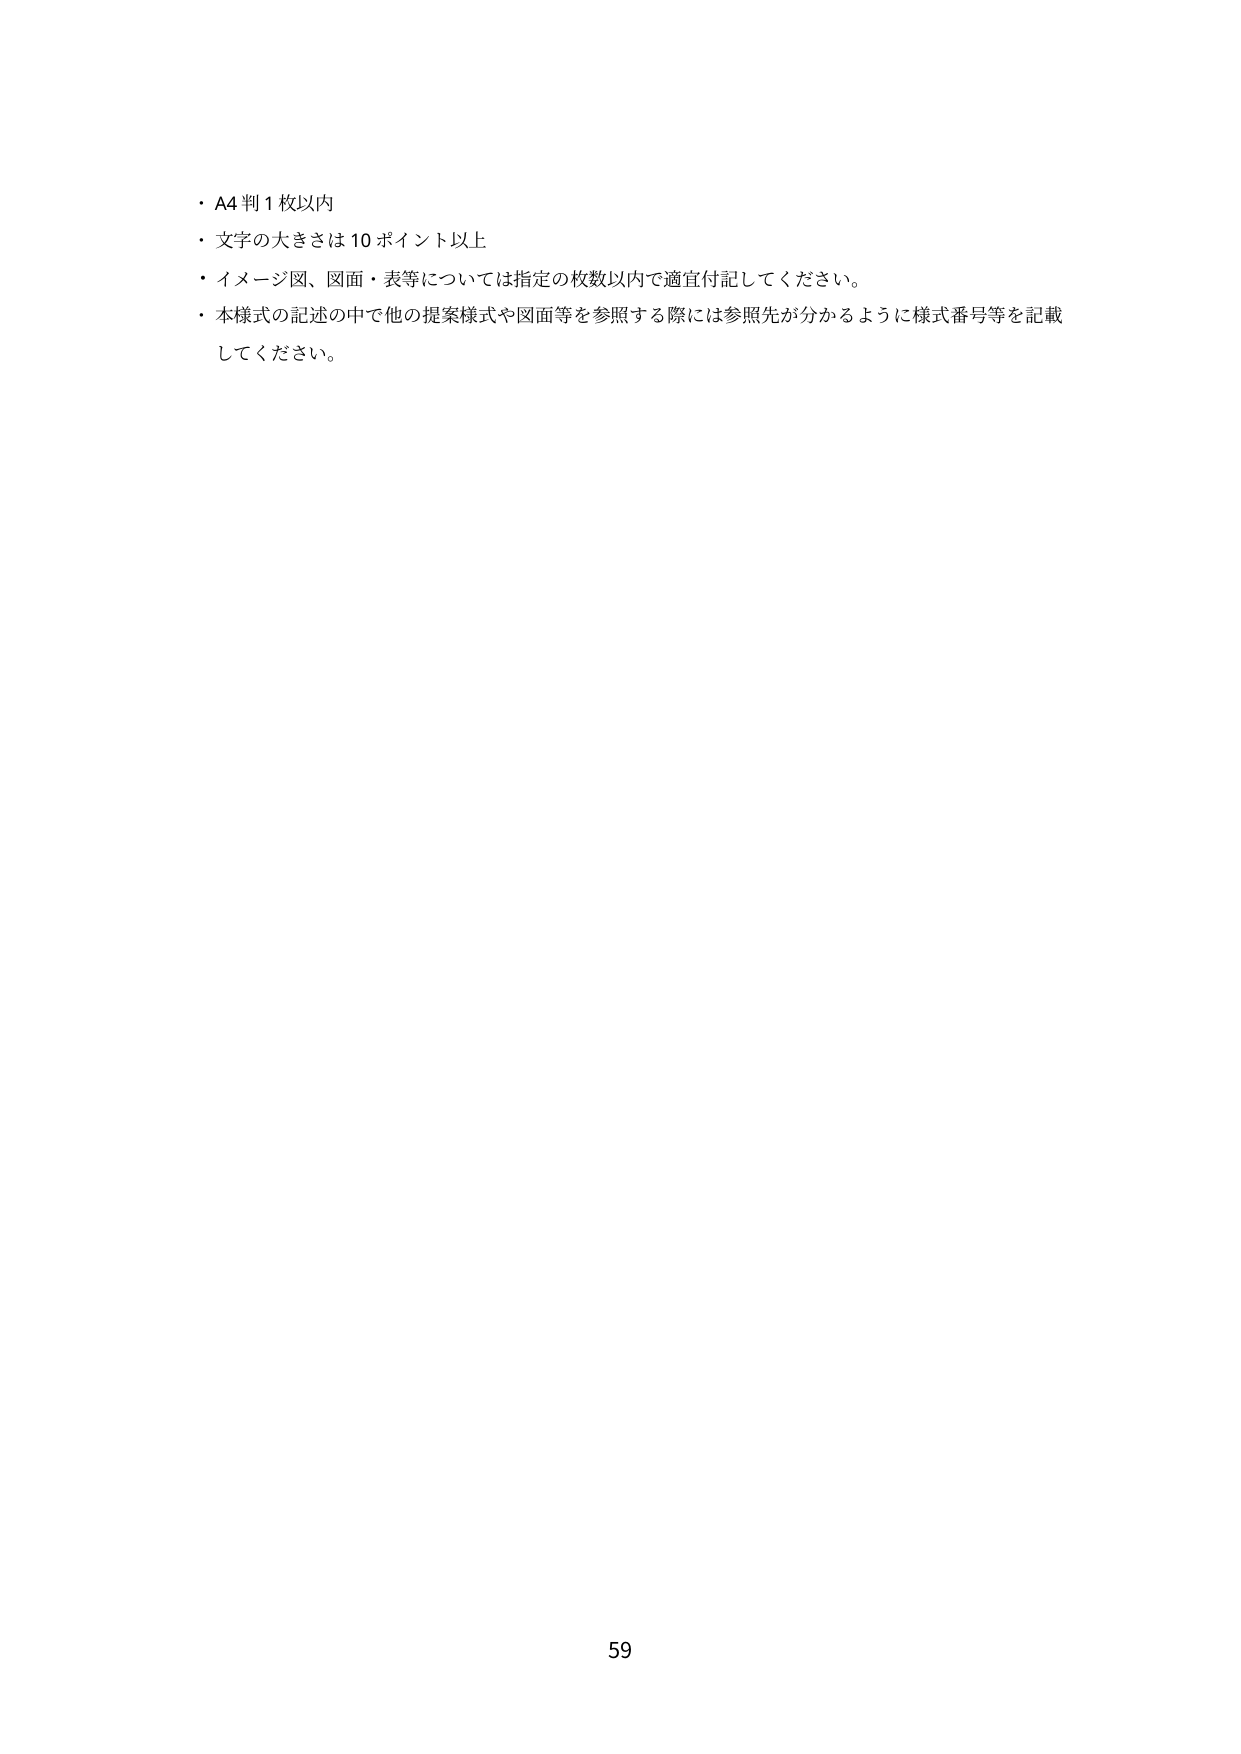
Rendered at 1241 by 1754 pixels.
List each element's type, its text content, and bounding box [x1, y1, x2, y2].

list A4判1枚以内 [192, 183, 1063, 221]
list 本様式の記述の中で他の提案様式や図面等を参照する際には参照先が分かるように様式番号等を記載してください。 [192, 296, 1063, 371]
list イメージ図、図面・表等については指定の枚数以内で適宜付記してください。 [192, 258, 1063, 296]
list 文字の大きさは10ポイント以上 [192, 221, 1063, 258]
